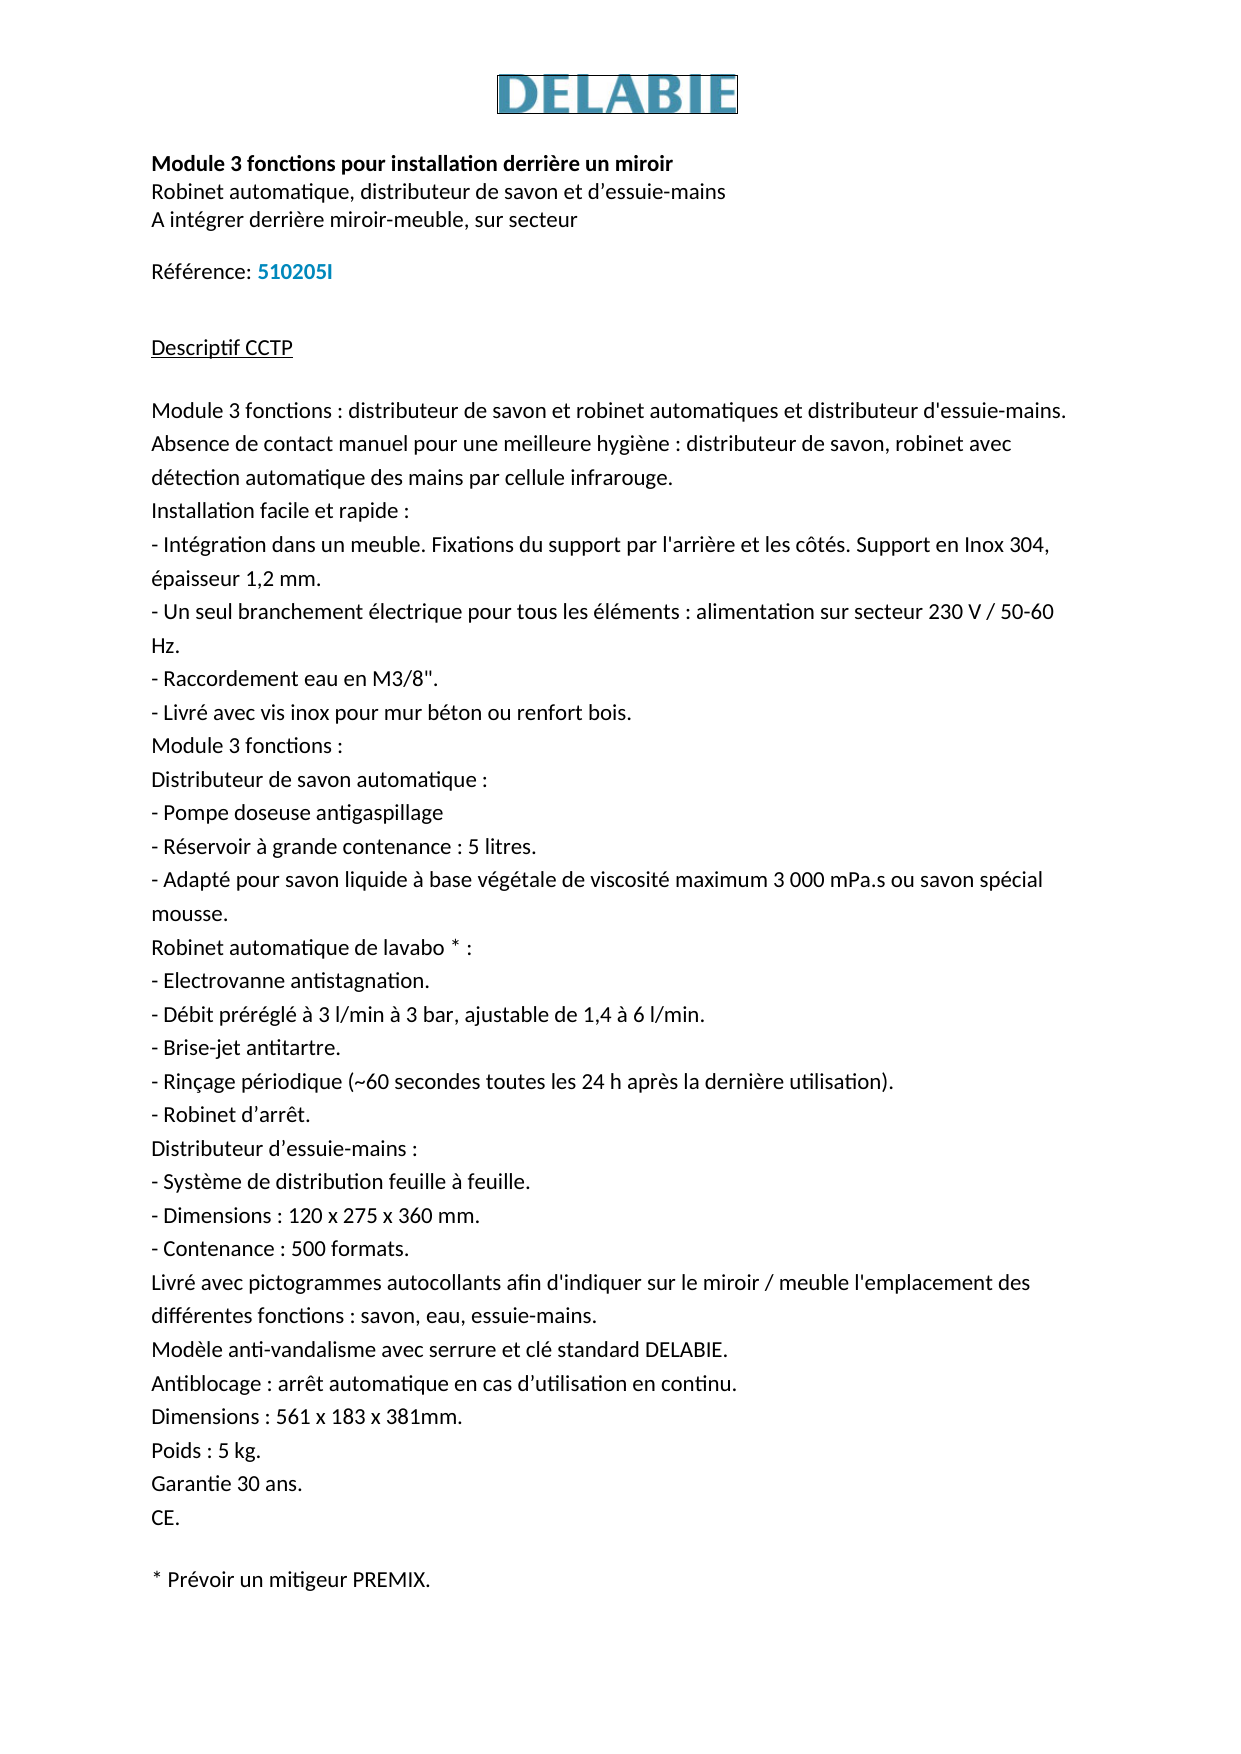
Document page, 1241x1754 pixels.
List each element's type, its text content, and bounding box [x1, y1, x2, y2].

text Descriptif CCTP [151, 333, 1084, 361]
text Distributeur d’essuie-mains : [151, 1134, 1084, 1162]
text - Electrovanne antistagnation. [151, 966, 1084, 994]
text - Dimensions : 120 x 275 x 360 mm. [151, 1201, 1084, 1229]
text - Brise-jet antitartre. [151, 1033, 1084, 1061]
text A intégrer derrière miroir-meuble, sur secteur [151, 205, 1084, 233]
text * Prévoir un mitigeur PREMIX. [151, 1565, 1084, 1593]
text Installation facile et rapide : [151, 497, 1084, 525]
text Module 3 fonctions pour installation derrière un miroir [151, 149, 1084, 177]
picture [498, 76, 737, 113]
text Module 3 fonctions : distributeur de savon et robinet automatiques et distributeur d'essuie-mains. [151, 396, 1084, 424]
text - Raccordement eau en M3/8". [151, 664, 1084, 692]
text - Contenance : 500 formats. [151, 1234, 1084, 1263]
text Module 3 fonctions : [151, 731, 1084, 759]
text Poids : 5 kg. [151, 1436, 1084, 1464]
text - Débit préréglé à 3 l/min à 3 bar, ajustable de 1,4 à 6 l/min. [151, 1000, 1084, 1028]
text Livré avec pictogrammes autocollants afin d'indiquer sur le miroir / meuble l'emplacement des différentes fonctions : savon, eau, essuie-mains. [151, 1268, 1084, 1330]
text - Robinet d’arrêt. [151, 1100, 1084, 1128]
text - Un seul branchement électrique pour tous les éléments : alimentation sur secteur 230 V / 50-60 Hz. [151, 597, 1084, 659]
text - Réservoir à grande contenance : 5 litres. [151, 832, 1084, 860]
text Dimensions : 561 x 183 x 381mm. [151, 1402, 1084, 1430]
text Modèle anti-vandalisme avec serrure et clé standard DELABIE. [151, 1335, 1084, 1363]
text Robinet automatique de lavabo * : [151, 933, 1084, 961]
text - Livré avec vis inox pour mur béton ou renfort bois. [151, 698, 1084, 726]
text CE. [151, 1503, 1084, 1531]
text Garantie 30 ans. [151, 1469, 1084, 1497]
text - Adapté pour savon liquide à base végétale de viscosité maximum 3 000 mPa.s ou savon spécial mousse. [151, 866, 1084, 927]
text Antiblocage : arrêt automatique en cas d’utilisation en continu. [151, 1369, 1084, 1397]
text Robinet automatique, distributeur de savon et d’essuie-mains [151, 177, 1084, 205]
text - Pompe doseuse antigaspillage [151, 798, 1084, 827]
text - Rinçage périodique (~60 secondes toutes les 24 h après la dernière utilisation). [151, 1067, 1084, 1095]
text - Intégration dans un meuble. Fixations du support par l'arrière et les côtés. Support en Inox 304, épaisseur 1,2 mm. [151, 530, 1084, 592]
text - Système de distribution feuille à feuille. [151, 1167, 1084, 1196]
text Absence de contact manuel pour une meilleure hygiène : distributeur de savon, robinet avec détection automatique des mains par cellule infrarouge. [151, 429, 1084, 491]
text Référence: 510205I [151, 257, 1084, 285]
text Distributeur de savon automatique : [151, 765, 1084, 793]
